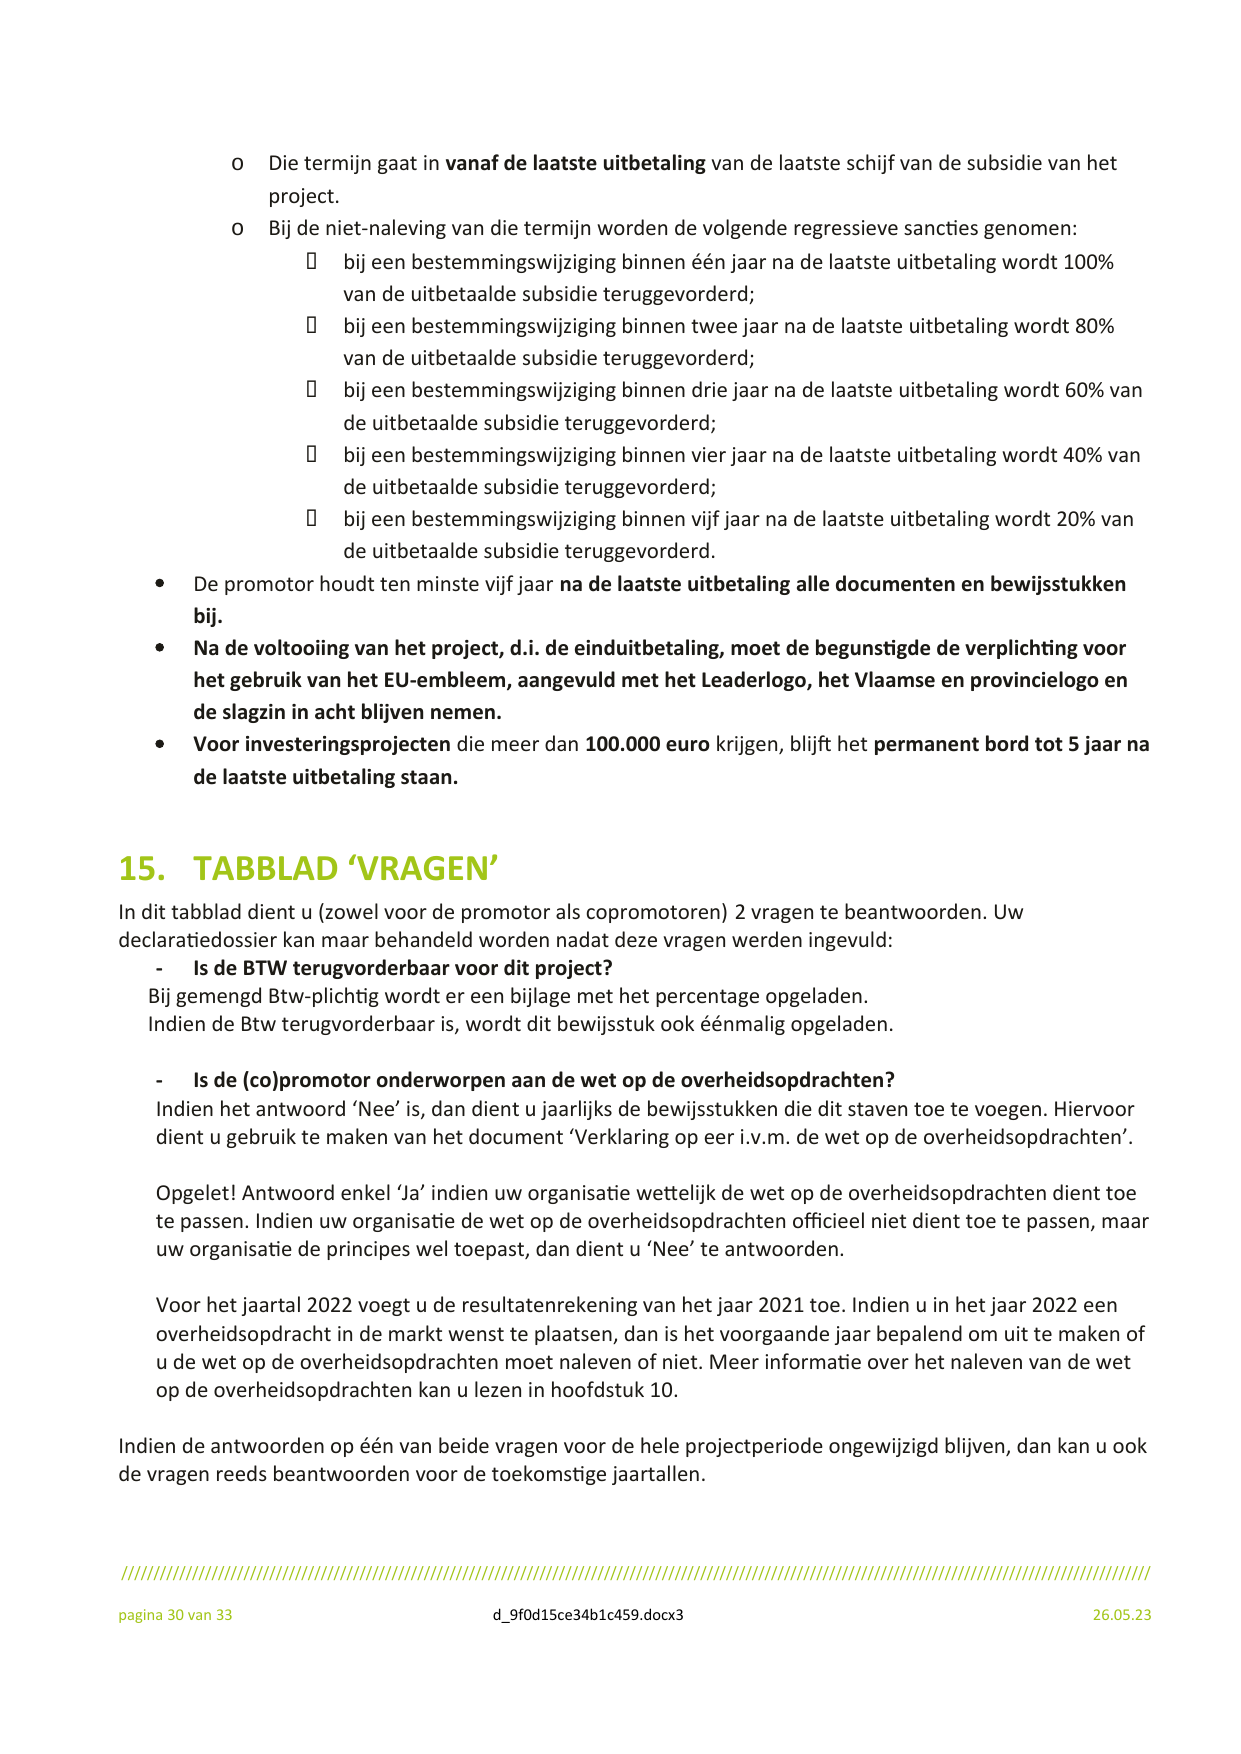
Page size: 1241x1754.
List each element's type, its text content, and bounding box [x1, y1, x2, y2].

list Bij gemengd Btw-plichtig wordt er een bijlage met het percentage opgeladen. [148, 981, 1152, 1009]
list bij een bestemmingswijziging binnen vier jaar na de laatste uitbetaling wordt 40% van de uitbetaalde subsidie teruggevorderd; [306, 440, 1152, 500]
list Is de BTW terugvorderbaar voor dit project? [156, 953, 1152, 981]
list Indien de Btw terugvorderbaar is, wordt dit bewijsstuk ook éénmalig opgeladen. [148, 1009, 1152, 1037]
list Bij de niet-naleving van die termijn worden de volgende regressieve sancties genomen: [231, 213, 1152, 242]
list bij een bestemmingswijziging binnen vijf jaar na de laatste uitbetaling wordt 20% van de uitbetaalde subsidie teruggevorderd. [306, 504, 1152, 564]
text Indien de antwoorden op één van beide vragen voor de hele projectperiode ongewijzigd blijven, dan kan u ook de vragen reeds beantwoorden voor de toekomstige jaartallen. [118, 1431, 1152, 1487]
list Die termijn gaat in vanaf de laatste uitbetaling van de laatste schijf van de subsidie van het project. [231, 148, 1152, 209]
list bij een bestemmingswijziging binnen drie jaar na de laatste uitbetaling wordt 60% van de uitbetaalde subsidie teruggevorderd; [306, 376, 1152, 436]
list De promotor houdt ten minste vijf jaar na de laatste uitbetaling alle documenten en bewijsstukken bij. [156, 569, 1152, 629]
list Voor investeringsprojecten die meer dan 100.000 euro krijgen, blijft het permanent bord tot 5 jaar na de laatste uitbetaling staan. [156, 729, 1152, 790]
text In dit tabblad dient u (zowel voor de promotor als copromotoren) 2 vragen te beantwoorden. Uw declaratiedossier kan maar behandeld worden nadat deze vragen werden ingevuld: [118, 897, 1152, 953]
list bij een bestemmingswijziging binnen één jaar na de laatste uitbetaling wordt 100% van de uitbetaalde subsidie teruggevorderd; [306, 247, 1152, 307]
list bij een bestemmingswijziging binnen twee jaar na de laatste uitbetaling wordt 80% van de uitbetaalde subsidie teruggevorderd; [306, 311, 1152, 371]
text Indien het antwoord ‘Nee’ is, dan dient u jaarlijks de bewijsstukken die dit staven toe te voegen. Hiervoor dient u gebruik te maken van het document ‘Verklaring op eer i.v.m. de wet op de overheidsopdrachten’. [156, 1093, 1152, 1150]
text Voor het jaartal 2022 voegt u de resultatenrekening van het jaar 2021 toe. Indien u in het jaar 2022 een overheidsopdracht in de markt wenst te plaatsen, dan is het voorgaande jaar bepalend om uit te maken of u de wet op de overheidsopdrachten moet naleven of niet. Meer informatie over het naleven van de wet op de overheidsopdrachten kan u lezen in hoofdstuk 10. [156, 1290, 1152, 1403]
list Is de (co)promotor onderworpen aan de wet op de overheidsopdrachten? [156, 1065, 1152, 1093]
subtitle tabblad ‘vragen’ [118, 844, 1152, 890]
list Na de voltooiing van het project, d.i. de einduitbetaling, moet de begunstigde de verplichting voor het gebruik van het EU-embleem, aangevuld met het Leaderlogo, het Vlaamse en provincielogo en de slagzin in acht blijven nemen. [156, 633, 1152, 725]
text Opgelet! Antwoord enkel ‘Ja’ indien uw organisatie wettelijk de wet op de overheidsopdrachten dient toe te passen. Indien uw organisatie de wet op de overheidsopdrachten officieel niet dient toe te passen, maar uw organisatie de principes wel toepast, dan dient u ‘Nee’ te antwoorden. [156, 1178, 1152, 1262]
